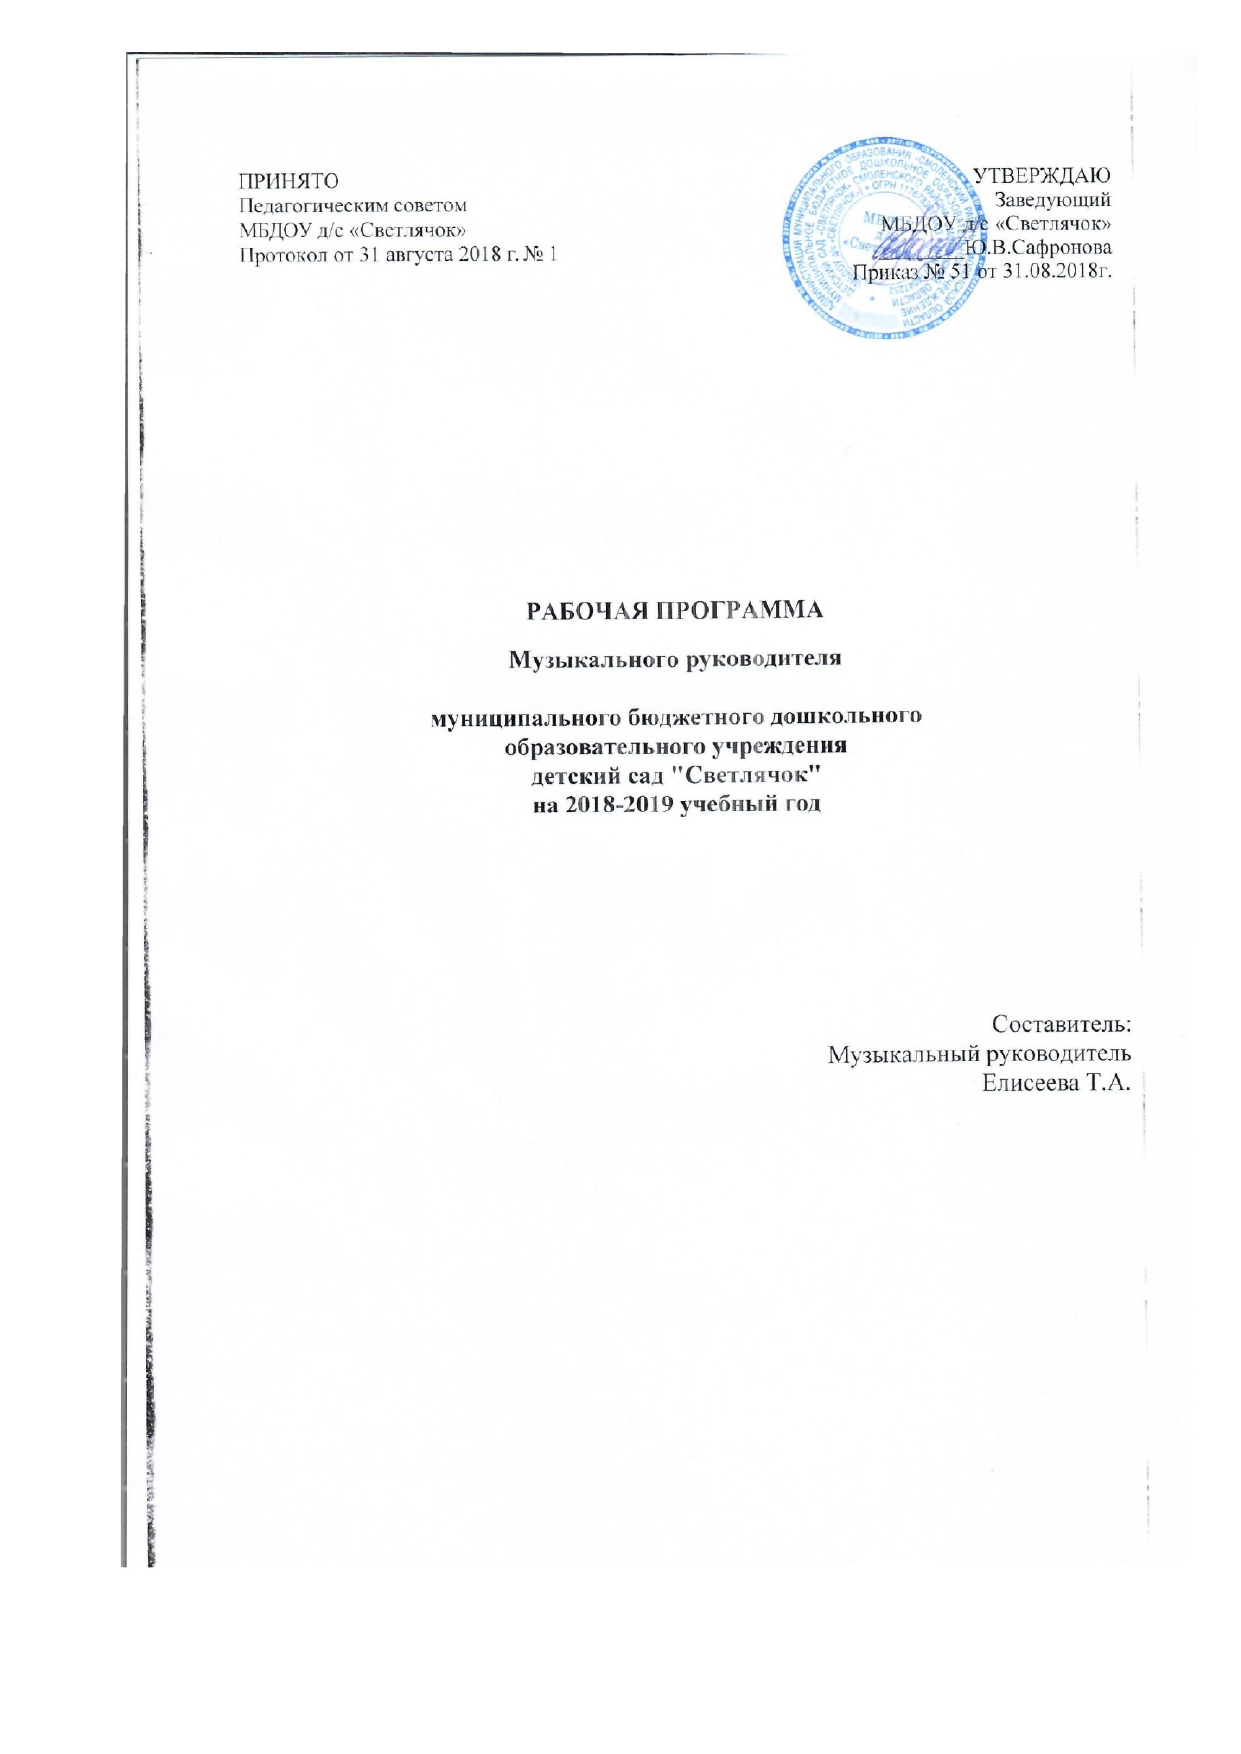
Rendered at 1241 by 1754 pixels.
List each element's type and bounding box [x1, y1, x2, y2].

picture [120, 52, 1197, 1570]
